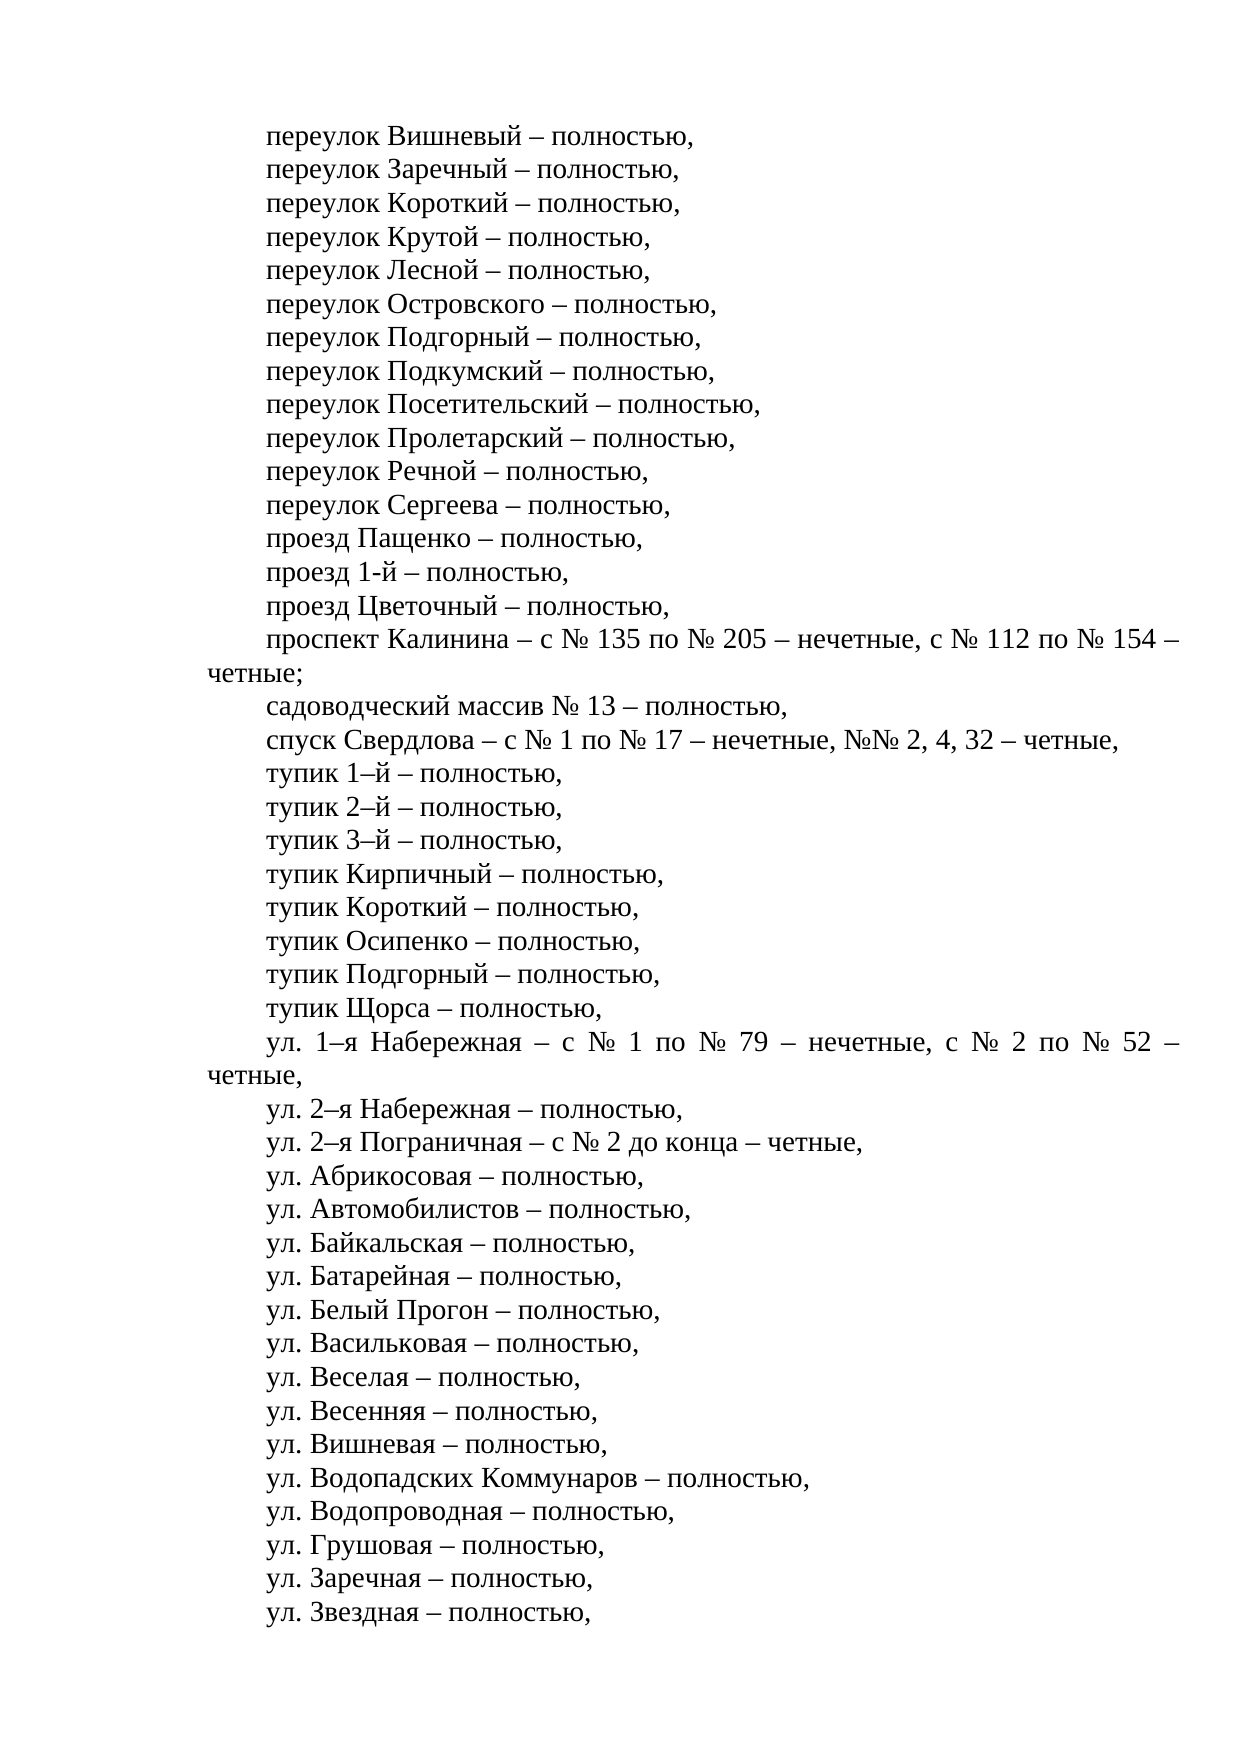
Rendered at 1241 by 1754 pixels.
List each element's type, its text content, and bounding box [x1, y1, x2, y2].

text ул. Весенняя – полностью, [207, 1393, 1181, 1426]
text переулок Пролетарский – полностью, [207, 420, 1181, 453]
text тупик Кирпичный – полностью, [207, 856, 1181, 889]
text тупик Осипенко – полностью, [207, 923, 1181, 957]
text переулок Заречный – полностью, [207, 152, 1181, 185]
text ул. Автомобилистов – полностью, [207, 1191, 1181, 1225]
text переулок Вишневый – полностью, [207, 118, 1181, 152]
text переулок Речной – полностью, [207, 453, 1181, 487]
text переулок Посетительский – полностью, [207, 386, 1181, 420]
text тупик Короткий – полностью, [207, 889, 1181, 923]
text ул. Вишневая – полностью, [207, 1426, 1181, 1460]
text тупик Подгорный – полностью, [207, 957, 1181, 990]
text переулок Сергеева – полностью, [207, 487, 1181, 521]
text переулок Короткий – полностью, [207, 185, 1181, 219]
text ул. Веселая – полностью, [207, 1359, 1181, 1393]
text переулок Лесной – полностью, [207, 252, 1181, 286]
text тупик Щорса – полностью, [207, 990, 1181, 1024]
text тупик 3–й – полностью, [207, 822, 1181, 856]
text ул. Водопадских Коммунаров – полностью, [207, 1460, 1181, 1493]
text ул. Звездная – полностью, [207, 1594, 1181, 1627]
text спуск Свердлова – с № 1 по № 17 – нечетные, №№ 2, 4, 32 – четные, [207, 722, 1181, 755]
text ул. 2–я Пограничная – с № 2 до конца – четные, [207, 1124, 1181, 1158]
text ул. Водопроводная – полностью, [207, 1493, 1181, 1527]
text ул. 2–я Набережная – полностью, [207, 1091, 1181, 1124]
text проезд Пащенко – полностью, [207, 521, 1181, 554]
text садоводческий массив № 13 – полностью, [207, 688, 1181, 722]
text ул. Грушовая – полностью, [207, 1527, 1181, 1560]
text переулок Подгорный – полностью, [207, 319, 1181, 353]
text проезд Цветочный – полностью, [207, 588, 1181, 621]
text проезд 1-й – полностью, [207, 554, 1181, 588]
text переулок Подкумский – полностью, [207, 353, 1181, 386]
text переулок Островского – полностью, [207, 286, 1181, 319]
text переулок Крутой – полностью, [207, 219, 1181, 252]
text ул. Заречная – полностью, [207, 1560, 1181, 1594]
text тупик 2–й – полностью, [207, 789, 1181, 822]
text проспект Калинина – с № 135 по № 205 – нечетные, с № 112 по № 154 – четные; [207, 621, 1181, 688]
text ул. Байкальская – полностью, [207, 1225, 1181, 1258]
text ул. Абрикосовая – полностью, [207, 1158, 1181, 1191]
text ул. Батарейная – полностью, [207, 1258, 1181, 1292]
text ул. Васильковая – полностью, [207, 1326, 1181, 1359]
text тупик 1–й – полностью, [207, 755, 1181, 789]
text ул. 1–я Набережная – с № 1 по № 79 – нечетные, с № 2 по № 52 – четные, [207, 1024, 1181, 1091]
text ул. Белый Прогон – полностью, [207, 1292, 1181, 1326]
